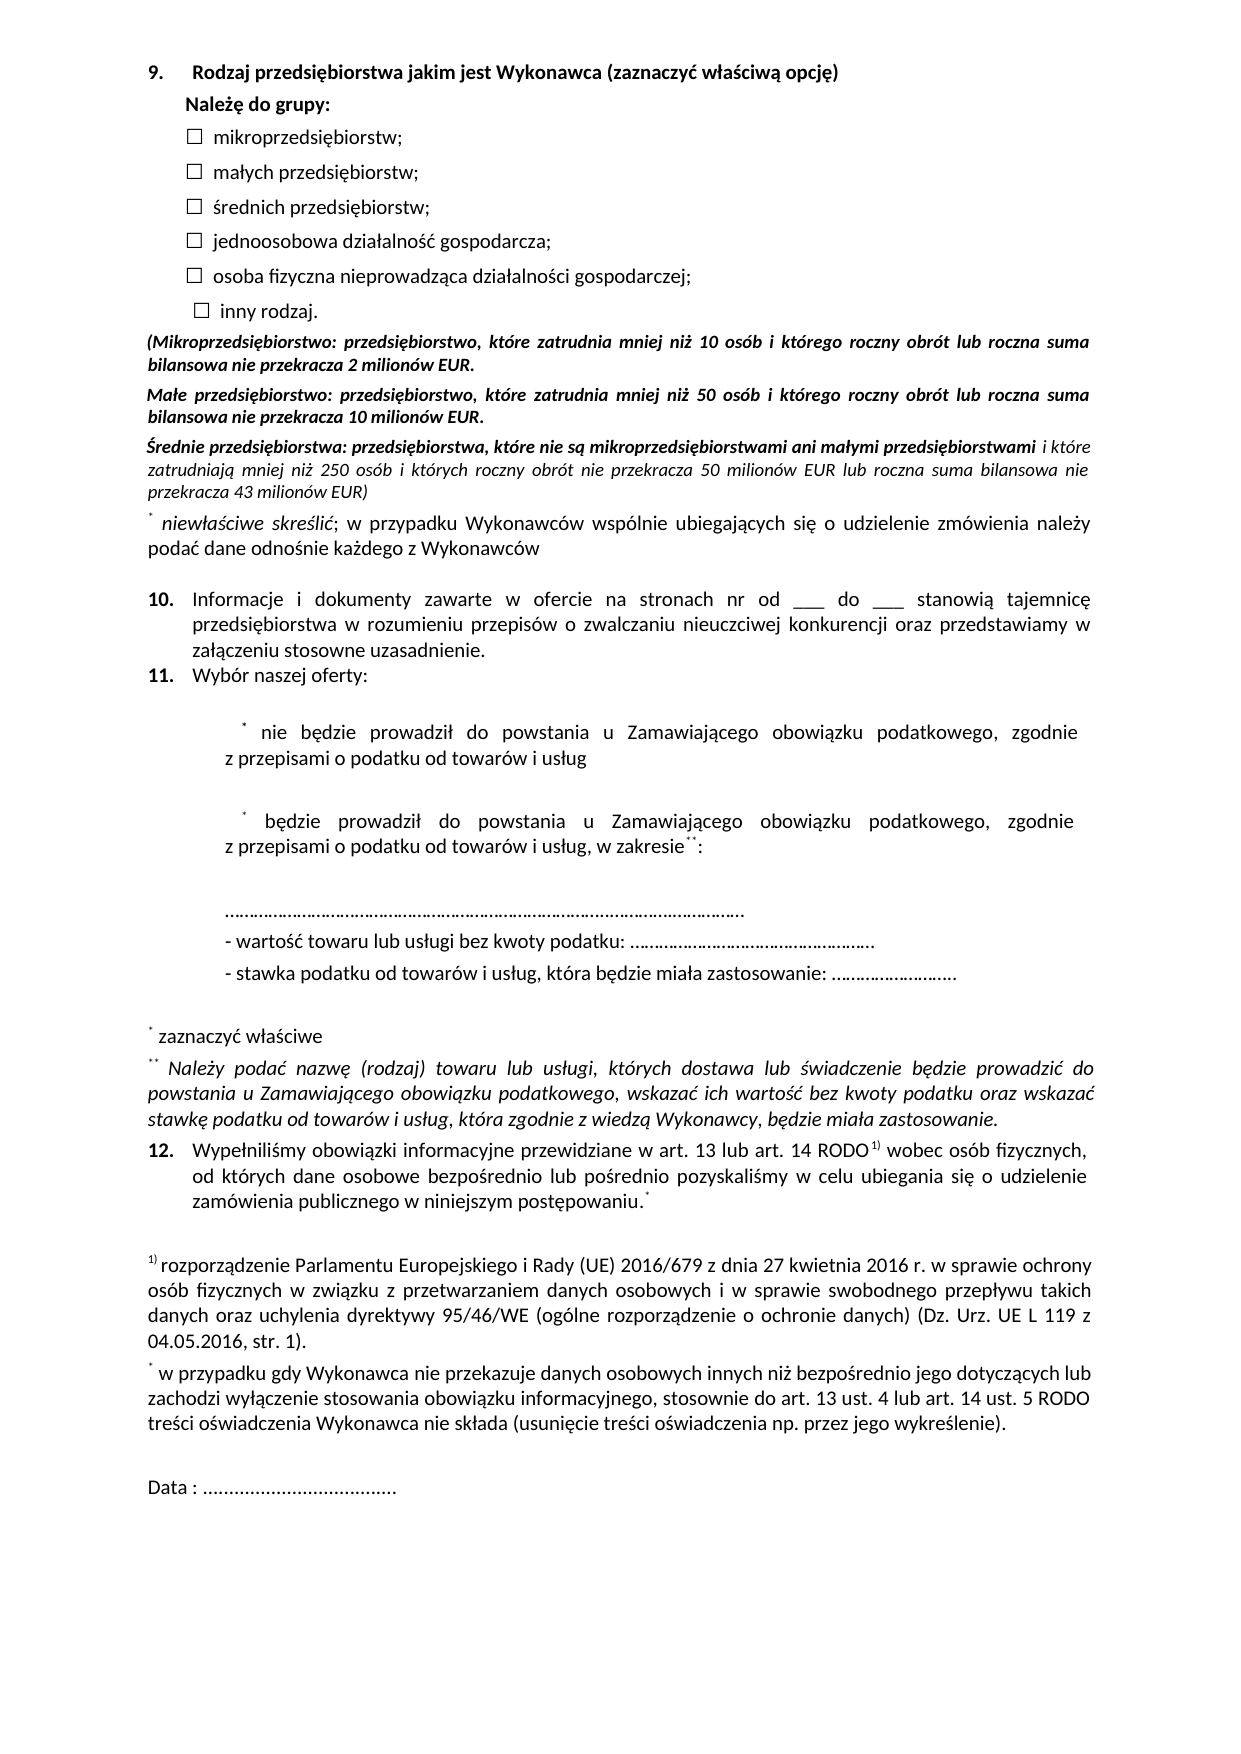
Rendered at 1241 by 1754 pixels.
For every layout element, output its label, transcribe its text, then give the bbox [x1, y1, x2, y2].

text Należę do grupy: [185, 91, 1093, 116]
list Informacje i dokumenty zawarte w ofercie na stronach nr od ___ do ___ stanowią tajemnicę przedsiębiorstwa w rozumieniu przepisów o zwalczaniu nieuczciwej konkurencji oraz przedstawiamy w załączeniu stosowne uzasadnienie. [148, 586, 1093, 662]
list * zaznaczyć właściwe [148, 1023, 1093, 1049]
list * niewłaściwe skreślić; w przypadku Wykonawców wspólnie ubiegających się o udzielenie zmówienia należy podać dane odnośnie każdego z Wykonawców [148, 510, 1093, 561]
text ☐ mikroprzedsiębiorstw; [185, 122, 1093, 151]
list Rodzaj przedsiębiorstwa jakim jest Wykonawca (zaznaczyć właściwą opcję) [148, 59, 1087, 84]
list Wypełniliśmy obowiązki informacyjne przewidziane w art. 13 lub art. 14 RODO1) wobec osób fizycznych, od których dane osobowe bezpośrednio lub pośrednio pozyskaliśmy w celu ubiegania się o udzielenie zamówienia publicznego w niniejszym postępowaniu.* [148, 1138, 1087, 1214]
text ** Należy podać nazwę (rodzaj) towaru lub usługi, których dostawa lub świadczenie będzie prowadzić do powstania u Zamawiającego obowiązku podatkowego, wskazać ich wartość bez kwoty podatku oraz wskazać stawkę podatku od towarów i usług, która zgodnie z wiedzą Wykonawcy, będzie miała zastosowanie. [148, 1055, 1098, 1131]
text Małe przedsiębiorstwo: przedsiębiorstwo, które zatrudnia mniej niż 50 osób i którego roczny obrót lub roczna suma bilansowa nie przekracza 10 milionów EUR. [146, 383, 1093, 428]
text * będzie prowadził do powstania u Zamawiającego obowiązku podatkowego, zgodnie z przepisami o podatku od towarów i usług, w zakresie**: [225, 808, 1093, 859]
list Wybór naszej oferty: [148, 662, 1093, 688]
text * nie będzie prowadził do powstania u Zamawiającego obowiązku podatkowego, zgodnie z przepisami o podatku od towarów i usług [225, 719, 1093, 770]
text ……………………………………………………………………..………….…………… [225, 897, 1093, 922]
text Średnie przedsiębiorstwa: przedsiębiorstwa, które nie są mikroprzedsiębiorstwami ani małymi przedsiębiorstwami i które zatrudniają mniej niż 250 osób i których roczny obrót nie przekracza 50 milionów EUR lub roczna suma bilansowa nie przekracza 43 milionów EUR) [146, 435, 1093, 503]
text ☐ inny rodzaj. [192, 296, 1087, 324]
text 1) rozporządzenie Parlamentu Europejskiego i Rady (UE) 2016/679 z dnia 27 kwietnia 2016 r. w sprawie ochrony osób fizycznych w związku z przetwarzaniem danych osobowych i w sprawie swobodnego przepływu takich danych oraz uchylenia dyrektywy 95/46/WE (ogólne rozporządzenie o ochronie danych) (Dz. Urz. UE L 119 z 04.05.2016, str. 1). [148, 1252, 1093, 1353]
text - stawka podatku od towarów i usług, która będzie miała zastosowanie: …………………….. [225, 960, 1093, 986]
text ☐ jednoosobowa działalność gospodarcza; [185, 227, 1093, 255]
text ☐ średnich przedsiębiorstw; [185, 192, 1093, 220]
text Data : ..................................... [148, 1474, 1093, 1499]
text ☐ małych przedsiębiorstw; [185, 157, 1093, 186]
text * w przypadku gdy Wykonawca nie przekazuje danych osobowych innych niż bezpośrednio jego dotyczących lub zachodzi wyłączenie stosowania obowiązku informacyjnego, stosownie do art. 13 ust. 4 lub art. 14 ust. 5 RODO treści oświadczenia Wykonawca nie składa (usunięcie treści oświadczenia np. przez jego wykreślenie). [148, 1360, 1093, 1436]
text ☐ osoba fizyczna nieprowadząca działalności gospodarczej; [185, 261, 1093, 290]
text (Mikroprzedsiębiorstwo: przedsiębiorstwo, które zatrudnia mniej niż 10 osób i którego roczny obrót lub roczna suma bilansowa nie przekracza 2 milionów EUR. [146, 331, 1093, 376]
text - wartość towaru lub usługi bez kwoty podatku: …………………………………………… [225, 928, 1093, 954]
